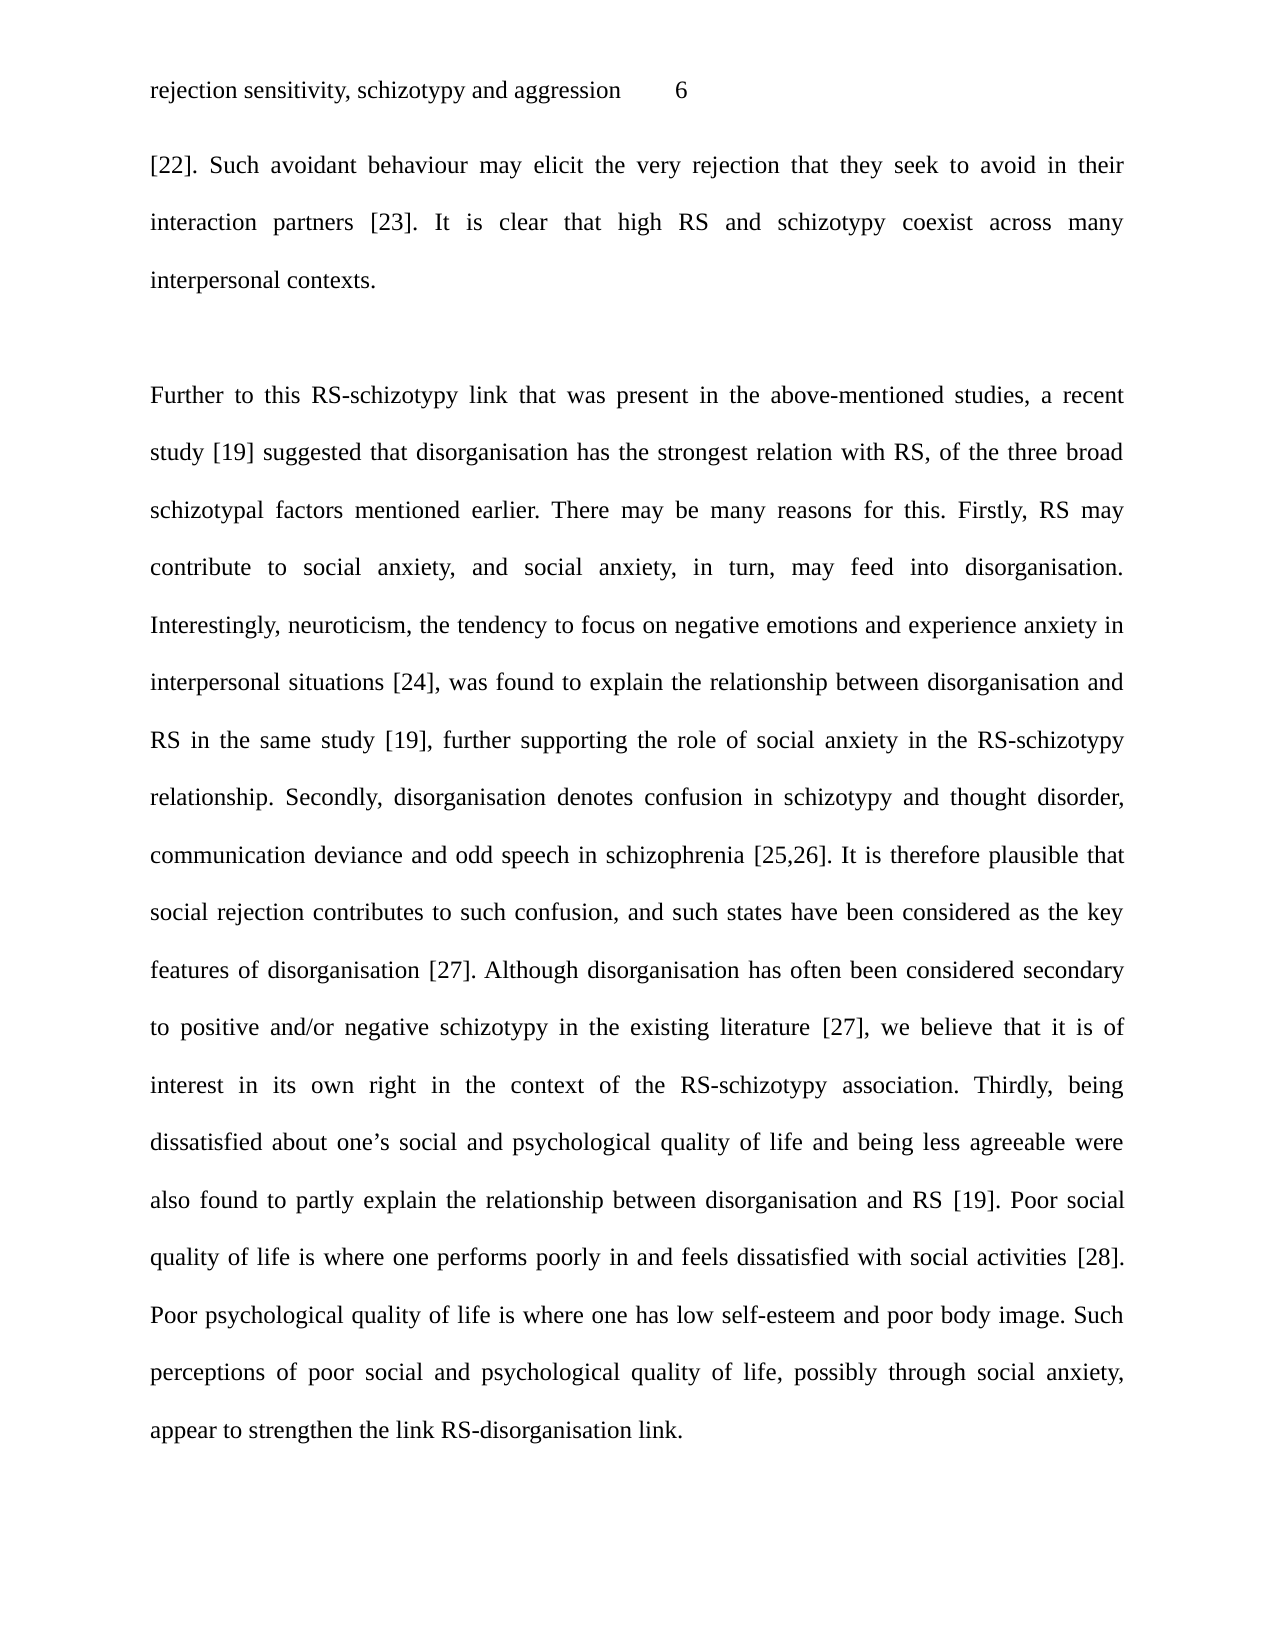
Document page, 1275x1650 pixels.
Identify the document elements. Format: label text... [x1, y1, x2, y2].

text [150, 150, 1125, 294]
text Further to this RS-schizotypy link that was present in the above-mentioned studies, a recent study [19] suggested that disorganisation has the strongest relation with RS, of the three broad schizotypal factors mentioned earlier. There may be many reasons for this. Firstly, RS may contribute to social anxiety, and social anxiety, in turn, may feed into disorganisation. Interestingly, neuroticism, the tendency to focus on negative emotions and experience anxiety in interpersonal situations [24], was found to explain the relationship between disorganisation and RS in the same study [19], further supporting the role of social anxiety in the RS-schizotypy relationship. Secondly, disorganisation denotes confusion in schizotypy and thought disorder, communication deviance and odd speech in schizophrenia [25,26]. It is therefore plausible that social rejection contributes to such confusion, and such states have been considered as the key features of disorganisation [27]. Although disorganisation has often been considered secondary to positive and/or negative schizotypy in the existing literature [27], we believe that it is of interest in its own right in the context of the RS-schizotypy association. Thirdly, being dissatisfied about one’s social and psychological quality of life and being less agreeable were also found to partly explain the relationship between disorganisation and RS [19]. Poor social quality of life is where one performs poorly in and feels dissatisfied with social activities [28]. Poor psychological quality of life is where one has low self-esteem and poor body image. Such perceptions of poor social and psychological quality of life, possibly through social anxiety, appear to strengthen the link RS-disorganisation link. [150, 380, 1125, 1444]
